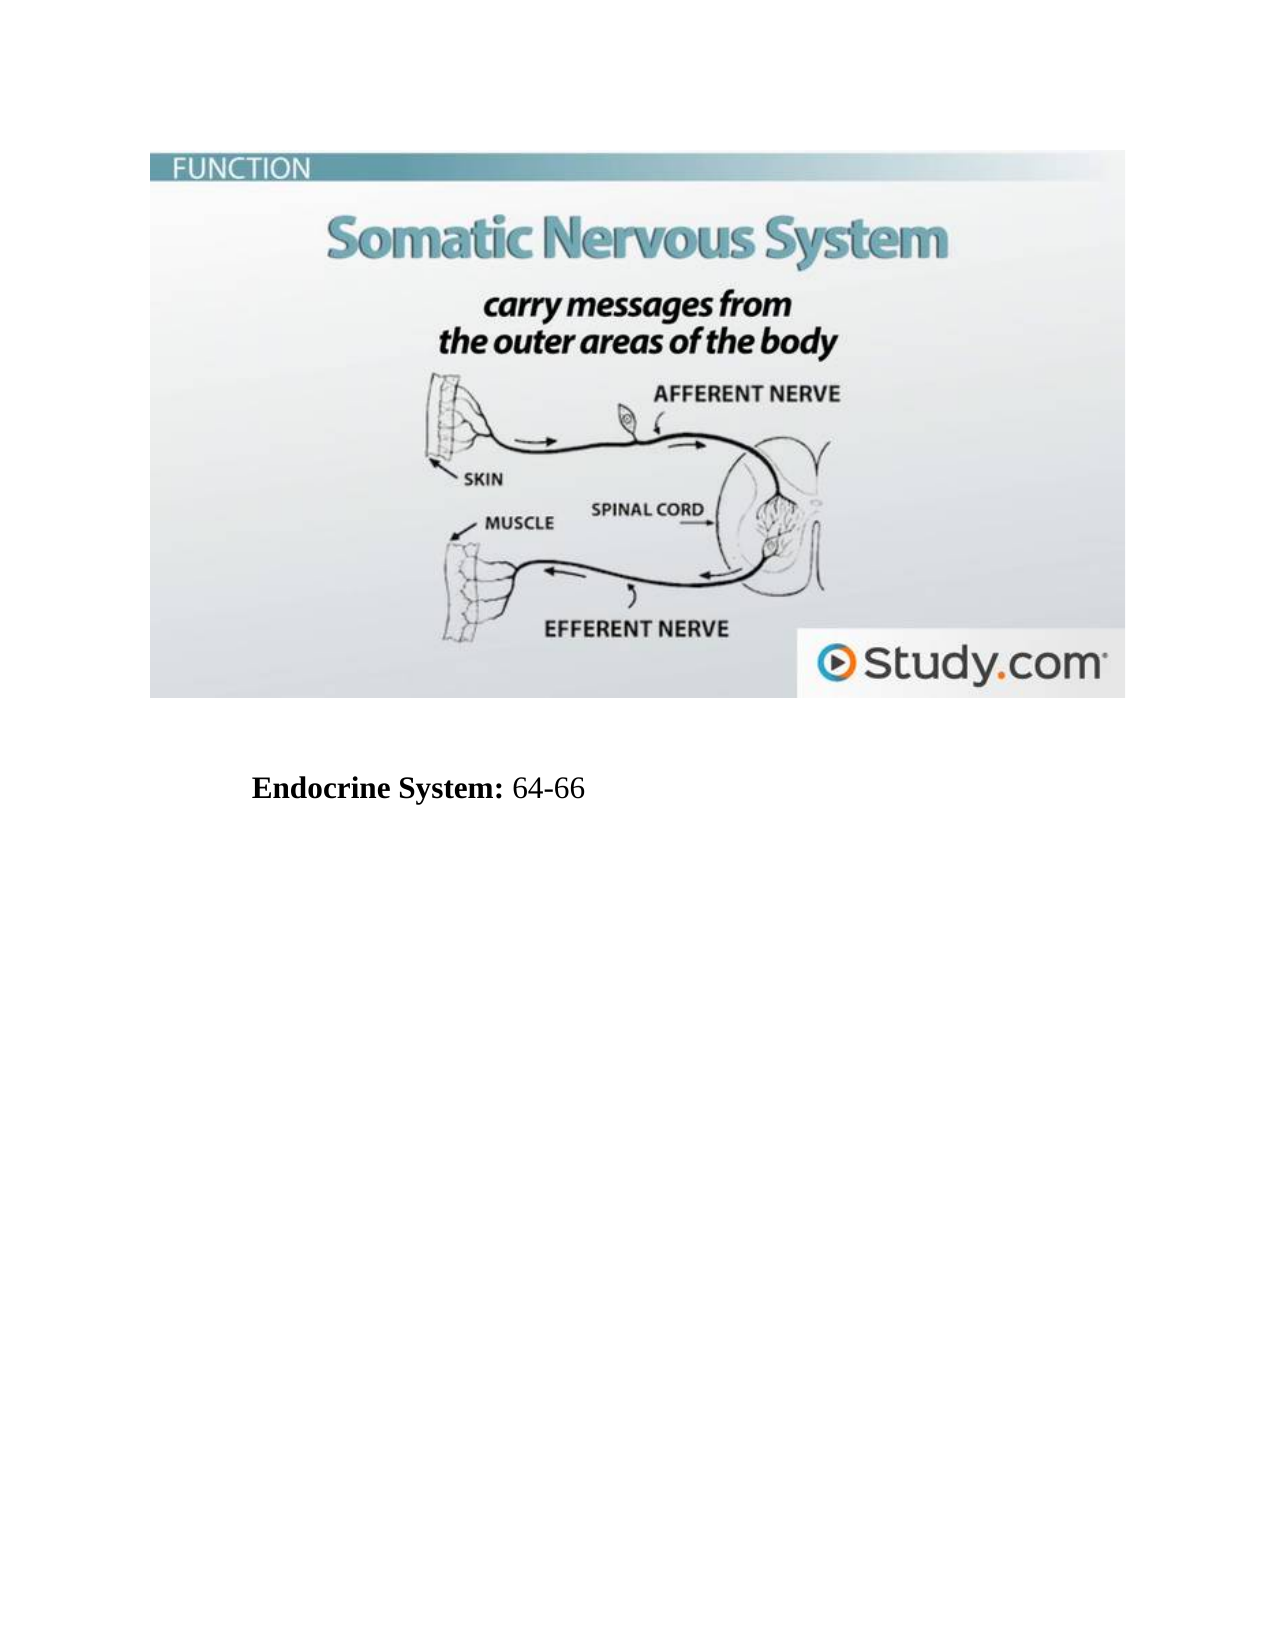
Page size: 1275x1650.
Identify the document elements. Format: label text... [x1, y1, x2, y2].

picture [150, 150, 1125, 698]
text Endocrine System: 64-66 [150, 770, 1125, 806]
